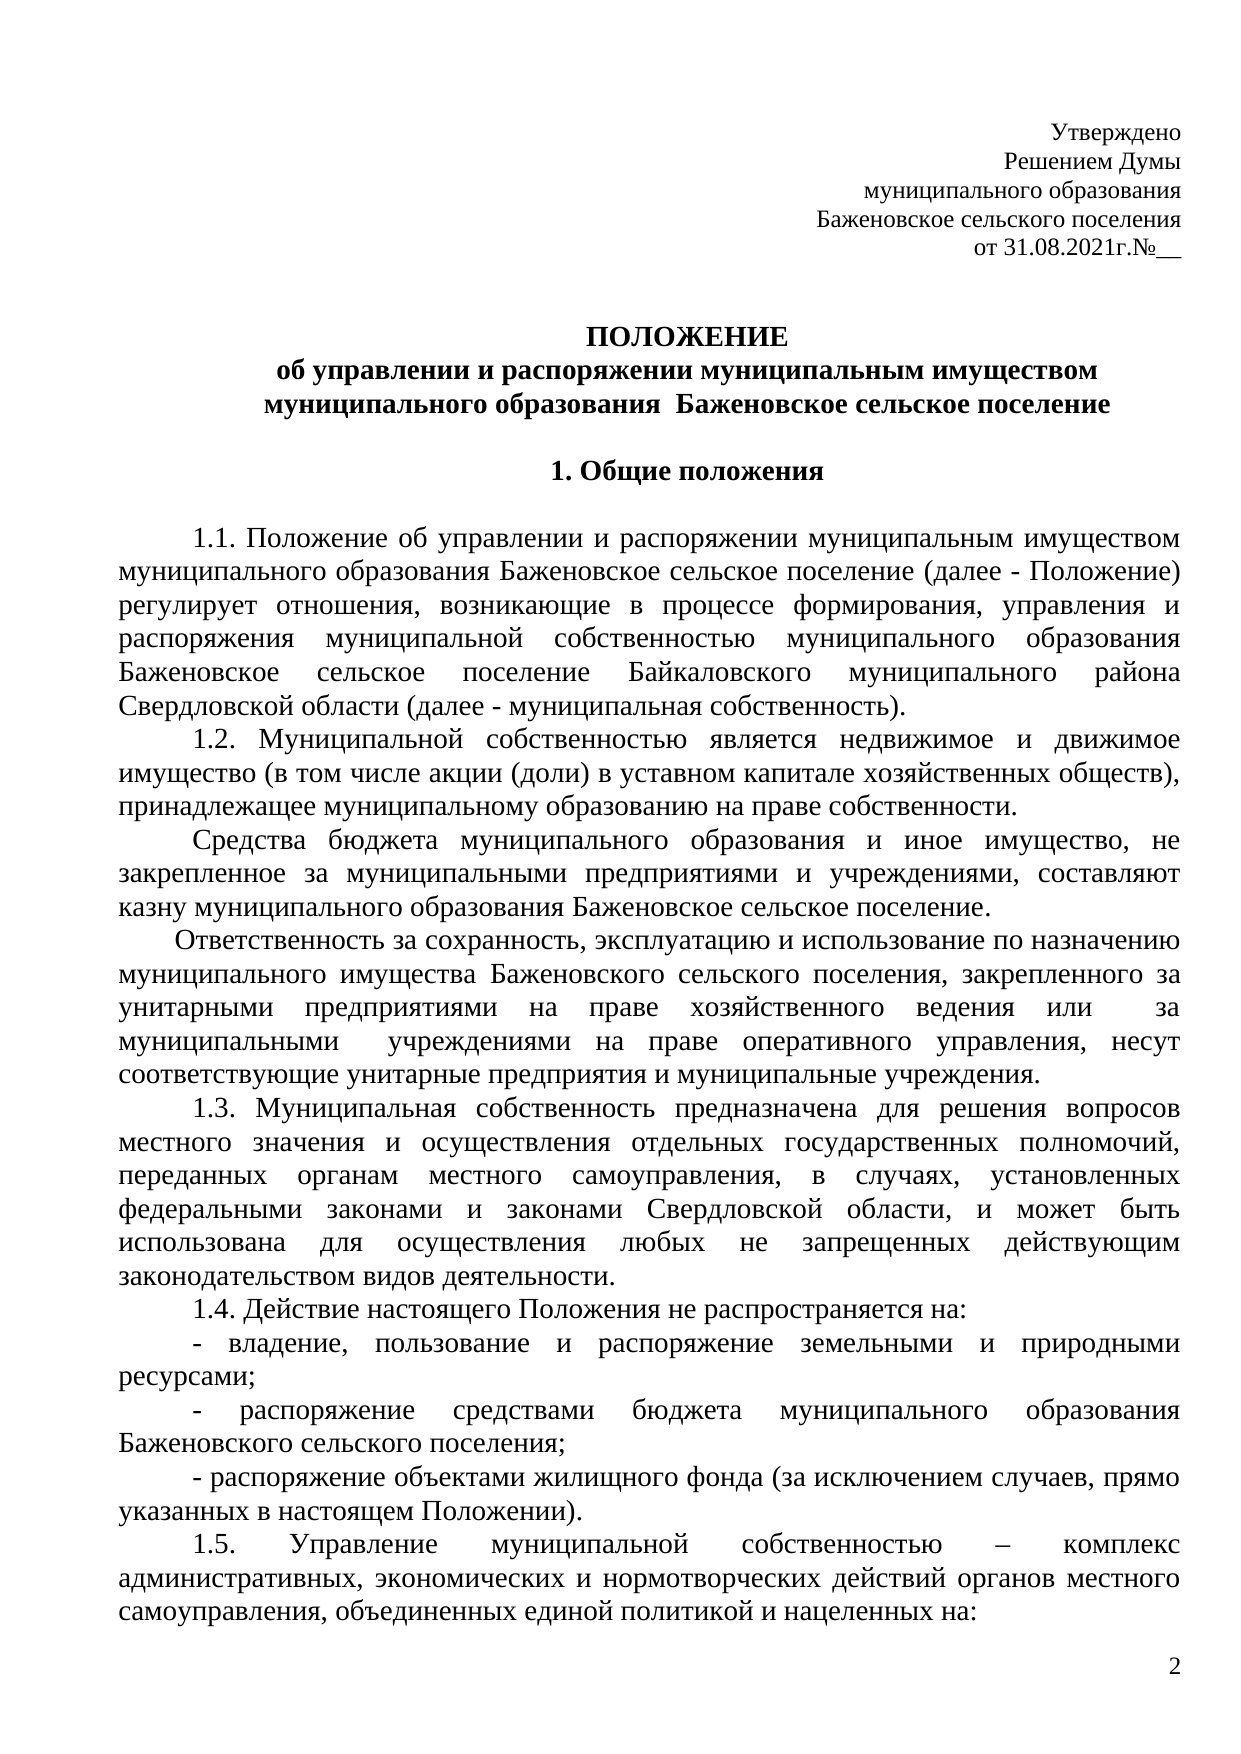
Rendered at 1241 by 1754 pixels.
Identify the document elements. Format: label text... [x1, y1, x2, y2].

title Утверждено [118, 117, 1181, 146]
text - распоряжение объектами жилищного фонда (за исключением случаев, прямо указанных в настоящем Положении). [118, 1459, 1181, 1526]
text Ответственность за сохранность, эксплуатацию и использование по назначению муниципального имущества Баженовского сельского поселения, закрепленного за унитарными предприятиями на праве хозяйственного ведения или за муниципальными учреждениями на праве оперативного управления, несут соответствующие унитарные предприятия и муниципальные учреждения. [118, 922, 1181, 1090]
text муниципального образования Баженовское сельское поселение [118, 386, 1181, 419]
text 1.4. Действие настоящего Положения не распространяется на: [118, 1291, 1181, 1325]
text ПОЛОЖЕНИЕ [118, 319, 1181, 352]
text Средства бюджета муниципального образования и иное имущество, не закрепленное за муниципальными предприятиями и учреждениями, составляют казну муниципального образования Баженовское сельское поселение. [118, 822, 1181, 922]
text - распоряжение средствами бюджета муниципального образования Баженовского сельского поселения; [118, 1392, 1181, 1459]
text об управлении и распоряжении муниципальным имуществом [118, 352, 1181, 386]
title от 31.08.2021г.№__ [118, 232, 1181, 261]
text 1.3. Муниципальная собственность предназначена для решения вопросов местного значения и осуществления отдельных государственных полномочий, переданных органам местного самоуправления, в случаях, установленных федеральными законами и законами Свердловской области, и может быть использована для осуществления любых не запрещенных действующим законодательством видов деятельности. [118, 1090, 1181, 1291]
title муниципального образования [118, 175, 1181, 204]
text - владение, пользование и распоряжение земельными и природными ресурсами; [118, 1325, 1181, 1392]
text 1.5. Управление муниципальной собственностью – комплекс административных, экономических и нормотворческих действий органов местного самоуправления, объединенных единой политикой и нацеленных на: [118, 1526, 1181, 1627]
text 1.1. Положение об управлении и распоряжении муниципальным имуществом муниципального образования Баженовское сельское поселение (далее - Положение) регулирует отношения, возникающие в процессе формирования, управления и распоряжения муниципальной собственностью муниципального образования Баженовское сельское поселение Байкаловского муниципального района Свердловской области (далее - муниципальная собственность). [118, 520, 1181, 721]
text 1.2. Муниципальной собственностью является недвижимое и движимое имущество (в том числе акции (доли) в уставном капитале хозяйственных обществ), принадлежащее муниципальному образованию на праве собственности. [118, 721, 1181, 822]
text 1. Общие положения [118, 453, 1181, 486]
title Баженовское сельского поселения [118, 204, 1181, 232]
title Решением Думы [118, 146, 1181, 175]
